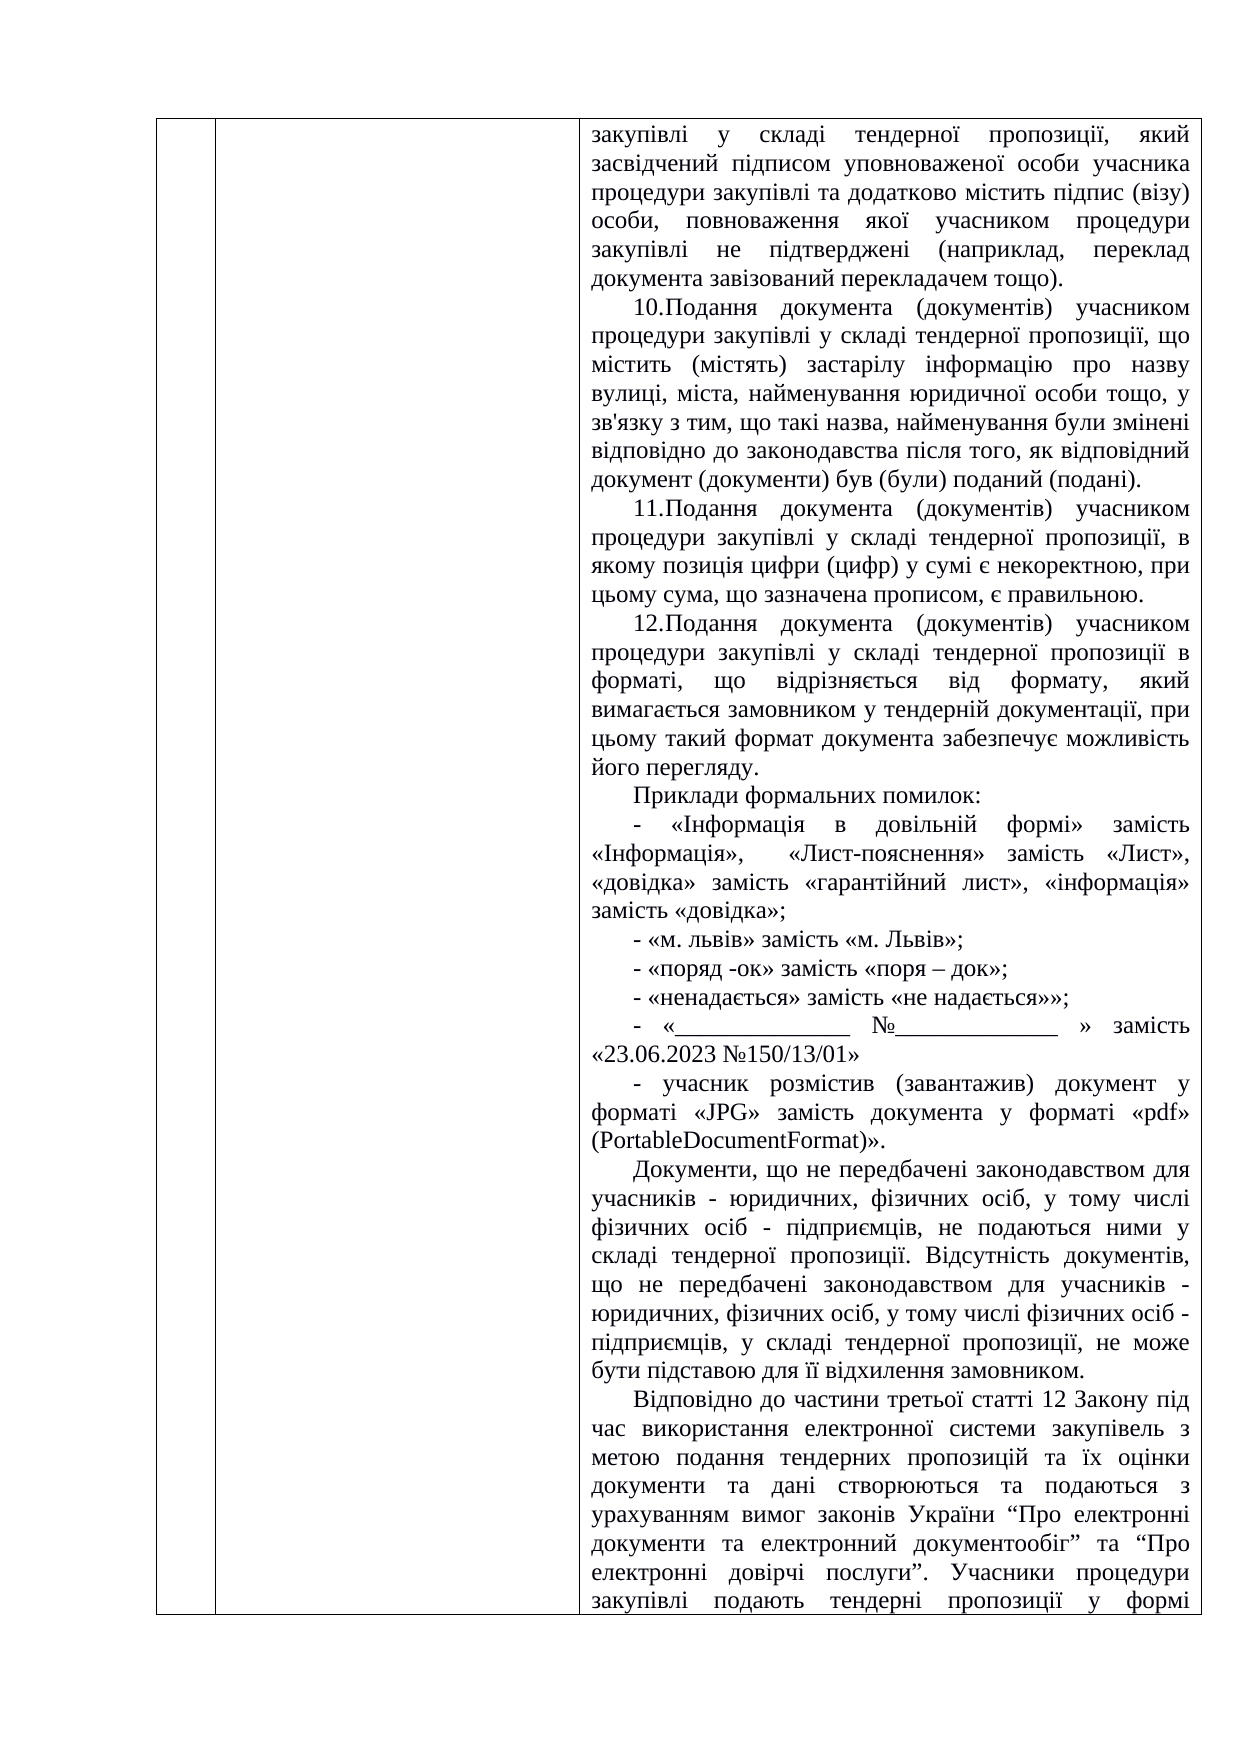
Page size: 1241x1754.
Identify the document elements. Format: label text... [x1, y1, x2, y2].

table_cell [580, 119, 1201, 1614]
table_cell 1 [157, 119, 215, 1614]
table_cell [216, 119, 579, 1614]
